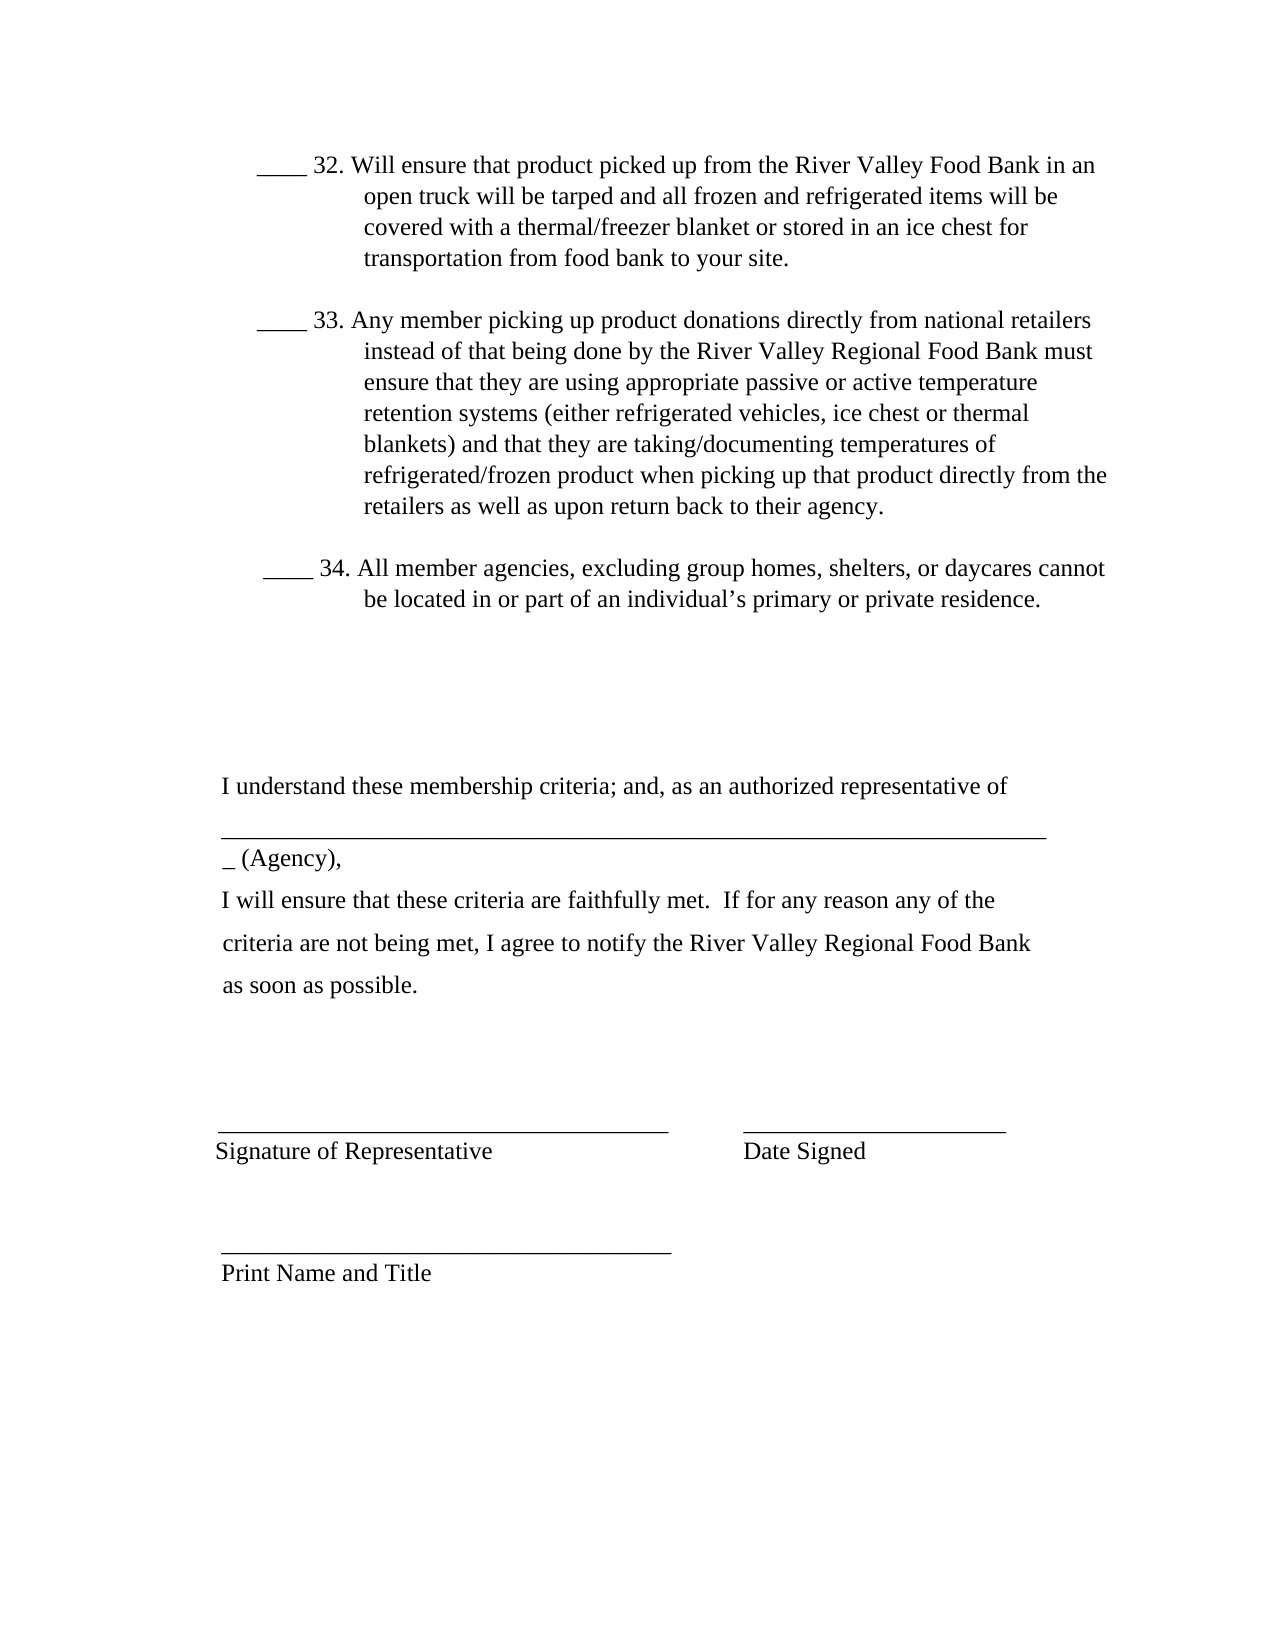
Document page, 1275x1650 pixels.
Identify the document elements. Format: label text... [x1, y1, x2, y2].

text ____ 32. Will ensure that product picked up from the River Valley Food Bank in an open truck will be tarped and all frozen and refrigerated items will be covered with a thermal/freezer blanket or stored in an ice chest for transportation from food bank to your site. [257, 150, 1125, 272]
text ___________________________________________________________________ (Agency), [221, 813, 1058, 872]
text Signature of Representative Date Signed [150, 1136, 1125, 1165]
text Print Name and Title [221, 1258, 1058, 1287]
text ____ 33. Any member picking up product donations directly from national retailers instead of that being done by the River Valley Regional Food Bank must ensure that they are using appropriate passive or active temperature retention systems (either refrigerated vehicles, ice chest or thermal blankets) and that they are taking/documenting temperatures of refrigerated/frozen product when picking up that product directly from the retailers as well as upon return back to their agency. [257, 305, 1125, 520]
text ____________________________________ [221, 1228, 1058, 1257]
text I understand these membership criteria; and, as an authorized representative of [221, 771, 1058, 799]
text ____________________________________ _____________________ [150, 1107, 1125, 1135]
text I will ensure that these criteria are faithfully met. If for any reason any of the criteria are not being met, I agree to notify the River Valley Regional Food Bank as soon as possible. [221, 886, 1058, 999]
text ____ 34. All member agencies, excluding group homes, shelters, or daycares cannot be located in or part of an individual’s primary or private residence. [257, 553, 1125, 613]
